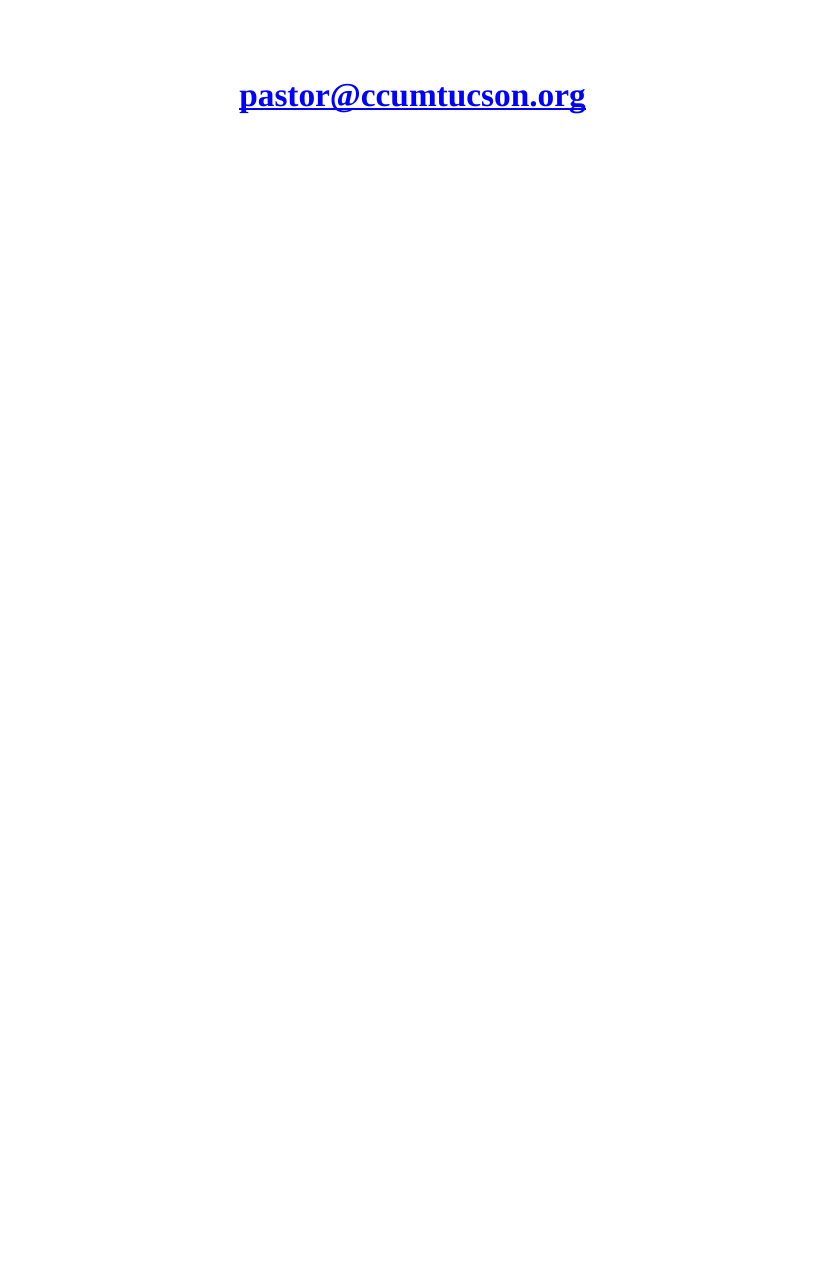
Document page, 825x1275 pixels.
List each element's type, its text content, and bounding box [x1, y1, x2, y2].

title pastor@ccumtucson.org [75, 75, 750, 113]
